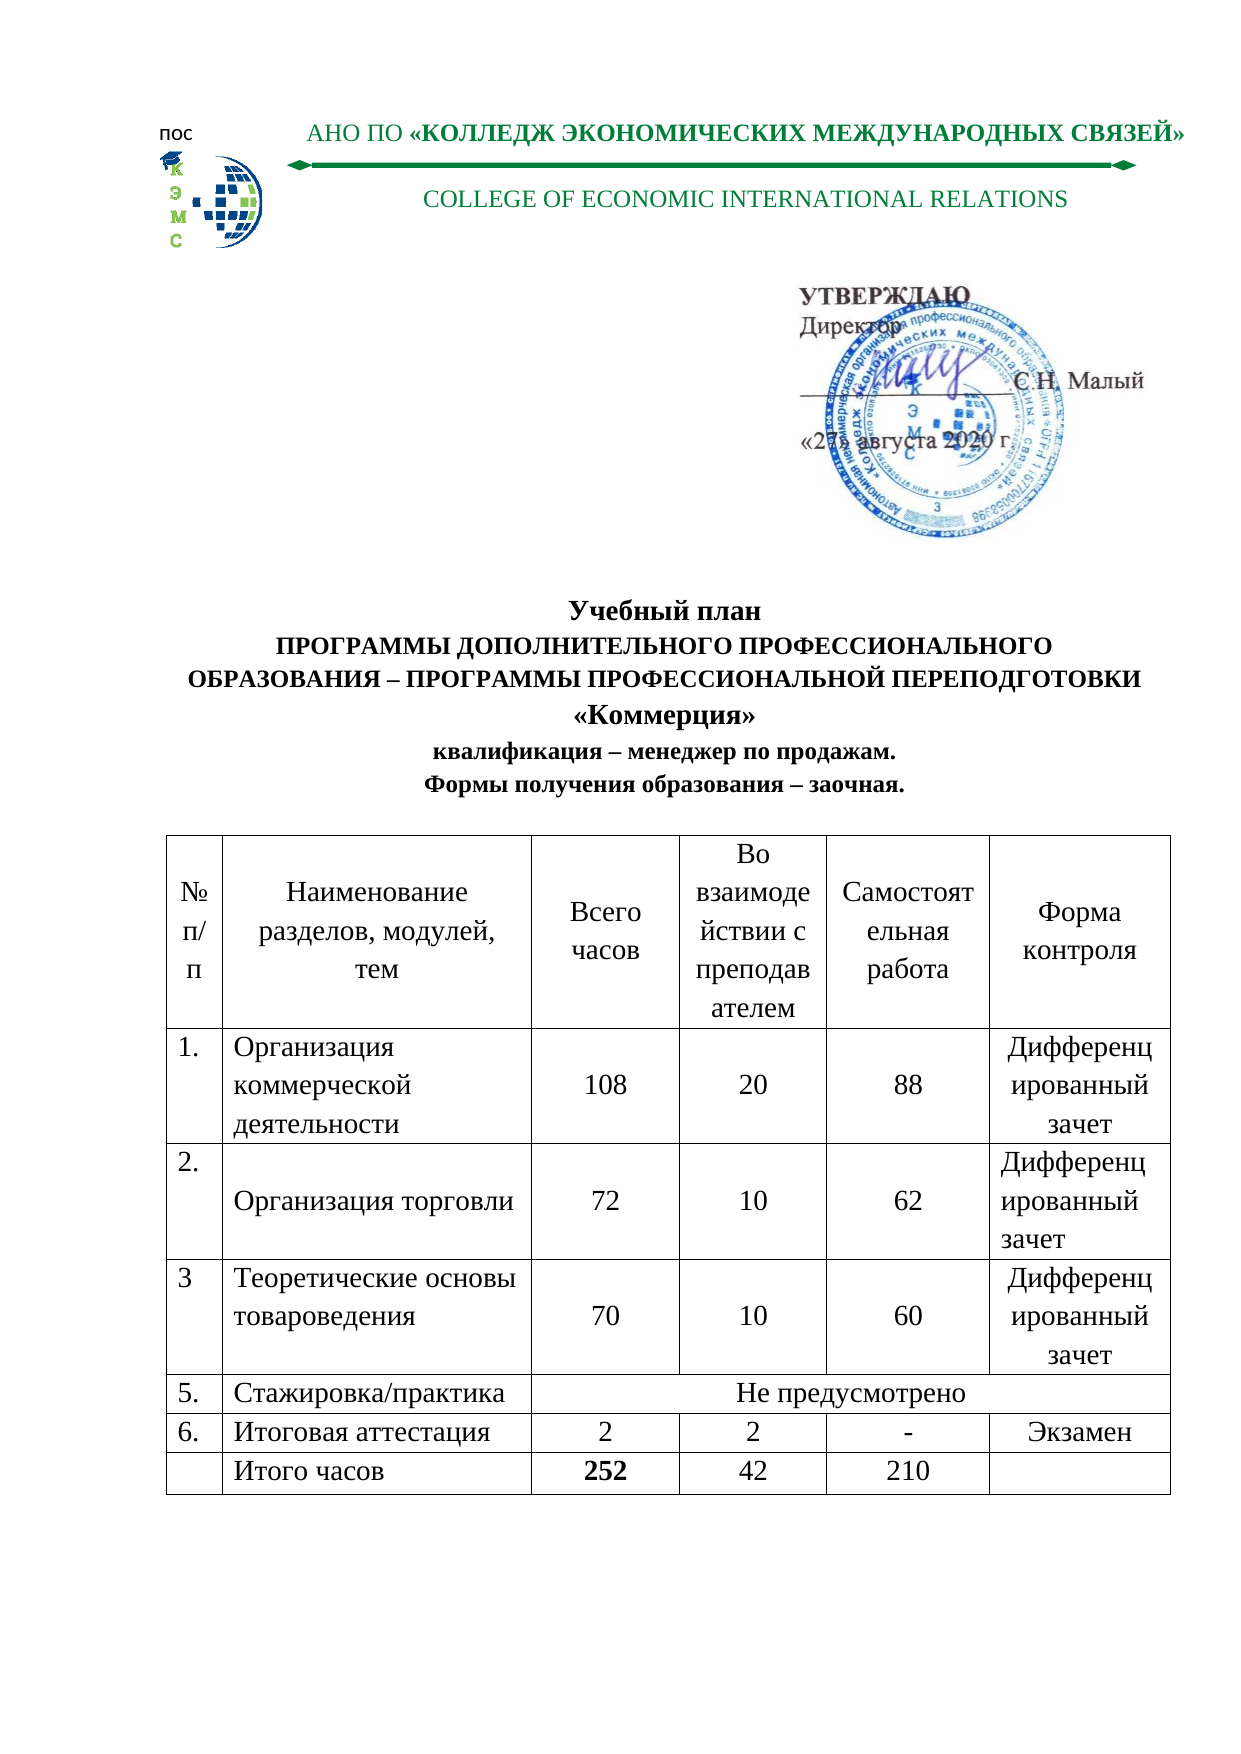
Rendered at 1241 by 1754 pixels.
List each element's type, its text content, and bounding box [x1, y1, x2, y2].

table_cell Дифференцированный зачет [990, 1144, 1170, 1259]
picture [789, 273, 1150, 544]
table_cell 5. [167, 1375, 222, 1413]
table_header № п/п [167, 836, 222, 1028]
table_cell 108 [532, 1029, 679, 1143]
table_cell 20 [680, 1029, 826, 1143]
table_cell Дифференцированный зачет [990, 1029, 1170, 1143]
text Формы получения образования – заочная. [177, 769, 1152, 798]
table_cell - [827, 1414, 989, 1452]
table_cell Стажировка/практика [223, 1375, 531, 1413]
table_cell 6. [167, 1414, 222, 1452]
table_cell 60 [827, 1260, 989, 1374]
table_header Наименование разделов, модулей, тем [223, 836, 531, 1028]
table_cell 2 [680, 1414, 826, 1452]
table_cell [167, 1029, 222, 1143]
table_cell 10 [680, 1144, 826, 1259]
table_cell [990, 1453, 1170, 1493]
table_cell 42 [680, 1453, 826, 1493]
table_header Во взаимодействии с преподавателем [680, 836, 826, 1028]
picture [158, 150, 263, 248]
list «Коммерция» [177, 697, 1152, 731]
table_cell 72 [532, 1144, 679, 1259]
table_cell 10 [680, 1260, 826, 1374]
table_cell Итого часов [223, 1453, 531, 1493]
table_header Самостоятельная работа [827, 836, 989, 1028]
table_cell 2 [532, 1414, 679, 1452]
table_cell Итоговая аттестация [223, 1414, 531, 1452]
table_cell Теоретические основы товароведения [223, 1260, 531, 1374]
table_cell 252 [532, 1453, 679, 1493]
table_cell 210 [827, 1453, 989, 1493]
table_cell 3 [167, 1260, 222, 1374]
table_cell 2. [167, 1144, 222, 1259]
text квалификация – менеджер по продажам. [177, 736, 1152, 765]
table_cell [167, 1453, 222, 1493]
table_cell Организация коммерческой деятельности [223, 1029, 531, 1143]
table_header Всего часов [532, 836, 679, 1028]
table_cell Организация торговли [223, 1144, 531, 1259]
list Учебный план [177, 593, 1152, 626]
table_header АНО ПО «КОЛЛЕДЖ ЭКОНОМИЧЕСКИХ МЕЖДУНАРОДНЫХ СВЯЗЕЙ» COLLEGE OF ECONOMIC INTERNATIONAL RELATIONS [281, 118, 1211, 272]
table_header пос [148, 118, 281, 272]
table_cell 70 [532, 1260, 679, 1374]
table_cell Не предусмотрено [532, 1375, 1170, 1413]
table_cell 62 [827, 1144, 989, 1259]
table_cell Экзамен [990, 1414, 1170, 1452]
list ПРОГРАММЫ ДОПОЛНИТЕЛЬНОГО ПРОФЕССИОНАЛЬНОГО ОБРАЗОВАНИЯ – ПРОГРАММЫ ПРОФЕССИОНАЛЬНОЙ ПЕРЕПОДГОТОВКИ [177, 631, 1152, 693]
table_cell Дифференцированный зачет [990, 1260, 1170, 1374]
table_header Форма контроля [990, 836, 1170, 1028]
table_cell 88 [827, 1029, 989, 1143]
